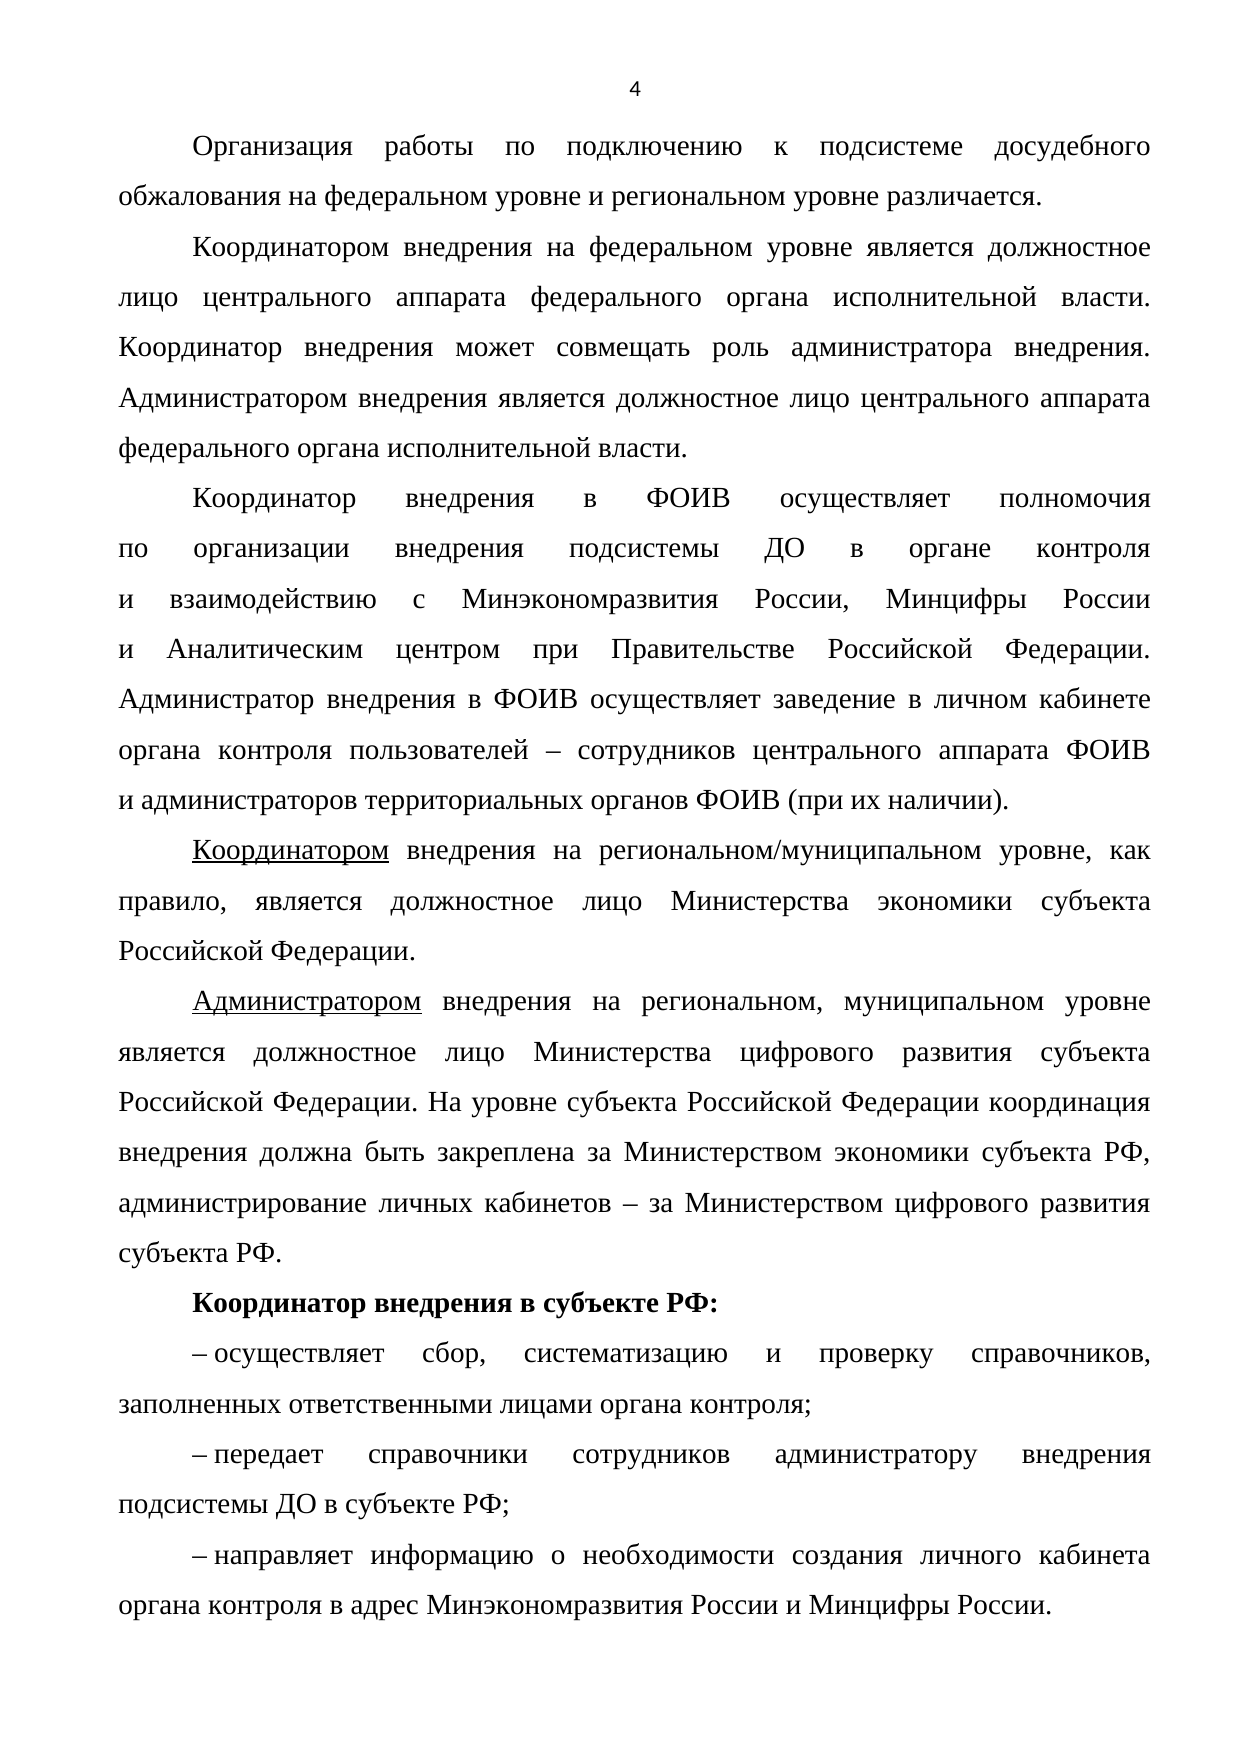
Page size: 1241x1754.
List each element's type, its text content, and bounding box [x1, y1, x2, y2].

text – направляет информацию о необходимости создания личного кабинета органа контроля в адрес Минэкономразвития России и Минцифры России. [118, 1537, 1152, 1621]
text Организация работы по подключению к подсистеме досудебного обжалования на федеральном уровне и региональном уровне различается. [118, 128, 1152, 212]
text Координатором внедрения на федеральном уровне является должностное лицо центрального аппарата федерального органа исполнительной власти. Координатор внедрения может совмещать роль администратора внедрения. Администратором внедрения является должностное лицо центрального аппарата федерального органа исполнительной власти. [118, 229, 1152, 463]
text Координатор внедрения в ФОИВ осуществляет полномочия по организации внедрения подсистемы ДО в органе контроля и взаимодействию с Минэкономразвития России, Минцифры России и Аналитическим центром при Правительстве Российской Федерации. Администратор внедрения в ФОИВ осуществляет заведение в личном кабинете органа контроля пользователей – сотрудников центрального аппарата ФОИВ и администраторов территориальных органов ФОИВ (при их наличии). [118, 480, 1152, 816]
text – передает справочники сотрудников администратору внедрения подсистемы ДО в субъекте РФ; [118, 1436, 1152, 1520]
text Координатором внедрения на региональном/муниципальном уровне, как правило, является должностное лицо Министерства экономики субъекта Российской Федерации. [118, 832, 1152, 967]
text Координатор внедрения в субъекте РФ: [118, 1285, 1152, 1319]
text Администратором внедрения на региональном, муниципальном уровне является должностное лицо Министерства цифрового развития субъекта Российской Федерации. На уровне субъекта Российской Федерации координация внедрения должна быть закреплена за Министерством экономики субъекта РФ, администрирование личных кабинетов – за Министерством цифрового развития субъекта РФ. [118, 983, 1152, 1268]
text – осуществляет сбор, систематизацию и проверку справочников, заполненных ответственными лицами органа контроля; [118, 1336, 1152, 1419]
